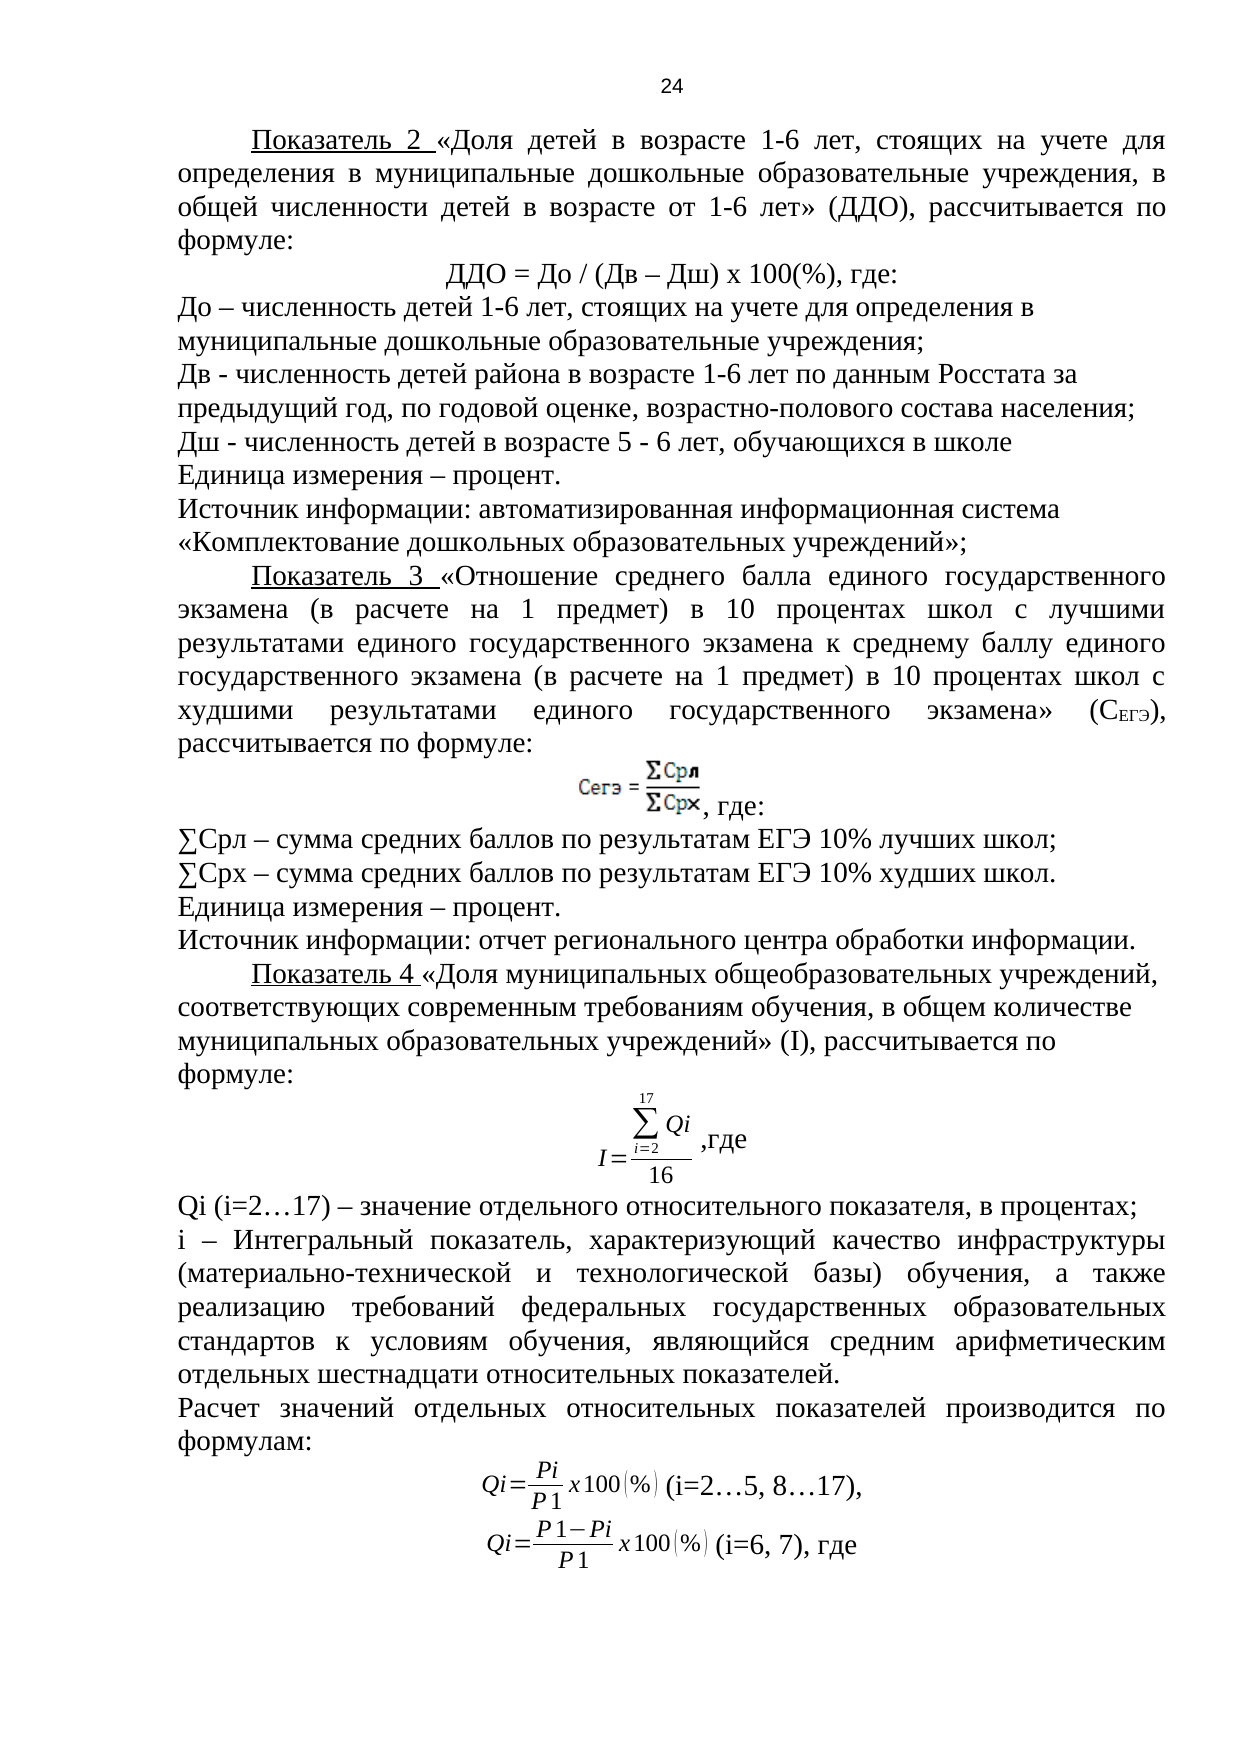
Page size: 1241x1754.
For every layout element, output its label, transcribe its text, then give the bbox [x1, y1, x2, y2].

text Показатель 4 «Доля муниципальных общеобразовательных учреждений, соответствующих современным требованиям обучения, в общем количестве муниципальных образовательных учреждений» (I), рассчитывается по формуле: [177, 956, 1167, 1090]
text До – численность детей 1-6 лет, стоящих на учете для определения в муниципальные дошкольные образовательные учреждения; [177, 289, 1167, 357]
text Показатель 3 «Отношение среднего балла единого государственного экзамена (в расчете на 1 предмет) в 10 процентах школ с лучшими результатами единого государственного экзамена к среднему баллу единого государственного экзамена (в расчете на 1 предмет) в 10 процентах школ с худшими результатами единого государственного экзамена» (СЕГЭ), рассчитывается по формуле: [177, 558, 1167, 759]
text ∑Срх – сумма средних баллов по результатам ЕГЭ 10% худших школ. [177, 855, 1167, 889]
text , где: [177, 759, 1167, 822]
text ∑Срл – сумма средних баллов по результатам ЕГЭ 10% лучших школ; [177, 822, 1167, 855]
text Показатель 2 «Доля детей в возрасте 1-6 лет, стоящих на учете для определения в муниципальные дошкольные образовательные учреждения, в общей численности детей в возрасте от 1-6 лет» (ДДО), рассчитывается по формуле: [177, 122, 1167, 256]
text Источник информации: отчет регионального центра обработки информации. [177, 922, 1167, 956]
text Дш - численность детей в возрасте 5 - 6 лет, обучающихся в школе [177, 424, 1167, 457]
text Единица измерения – процент. [177, 889, 1167, 922]
text Дв - численность детей района в возрасте 1-6 лет по данным Росстата за предыдущий год, по годовой оценке, возрастно-полового состава населения; [177, 357, 1167, 424]
text Источник информации: автоматизированная информационная система «Комплектование дошкольных образовательных учреждений»; [177, 491, 1167, 558]
text ,где [177, 1090, 1167, 1188]
text ДДО = До / (Дв – Дш) х 100(%), где: [177, 256, 1167, 289]
text Единица измерения – процент. [177, 457, 1167, 491]
text i – Интегральный показатель, характеризующий качество инфраструктуры (материально-технической и технологической базы) обучения, а также реализацию требований федеральных государственных образовательных стандартов к условиям обучения, являющийся средним арифметическим отдельных шестнадцати относительных показателей. [177, 1222, 1167, 1390]
text Расчет значений отдельных относительных показателей производится по формулам: [177, 1390, 1167, 1457]
picture [578, 759, 703, 816]
text (i=6, 7), где [177, 1516, 1167, 1575]
text Qi (i=2…17) – значение отдельного относительного показателя, в процентах; [177, 1188, 1167, 1222]
text (i=2…5, 8…17), [177, 1457, 1167, 1516]
